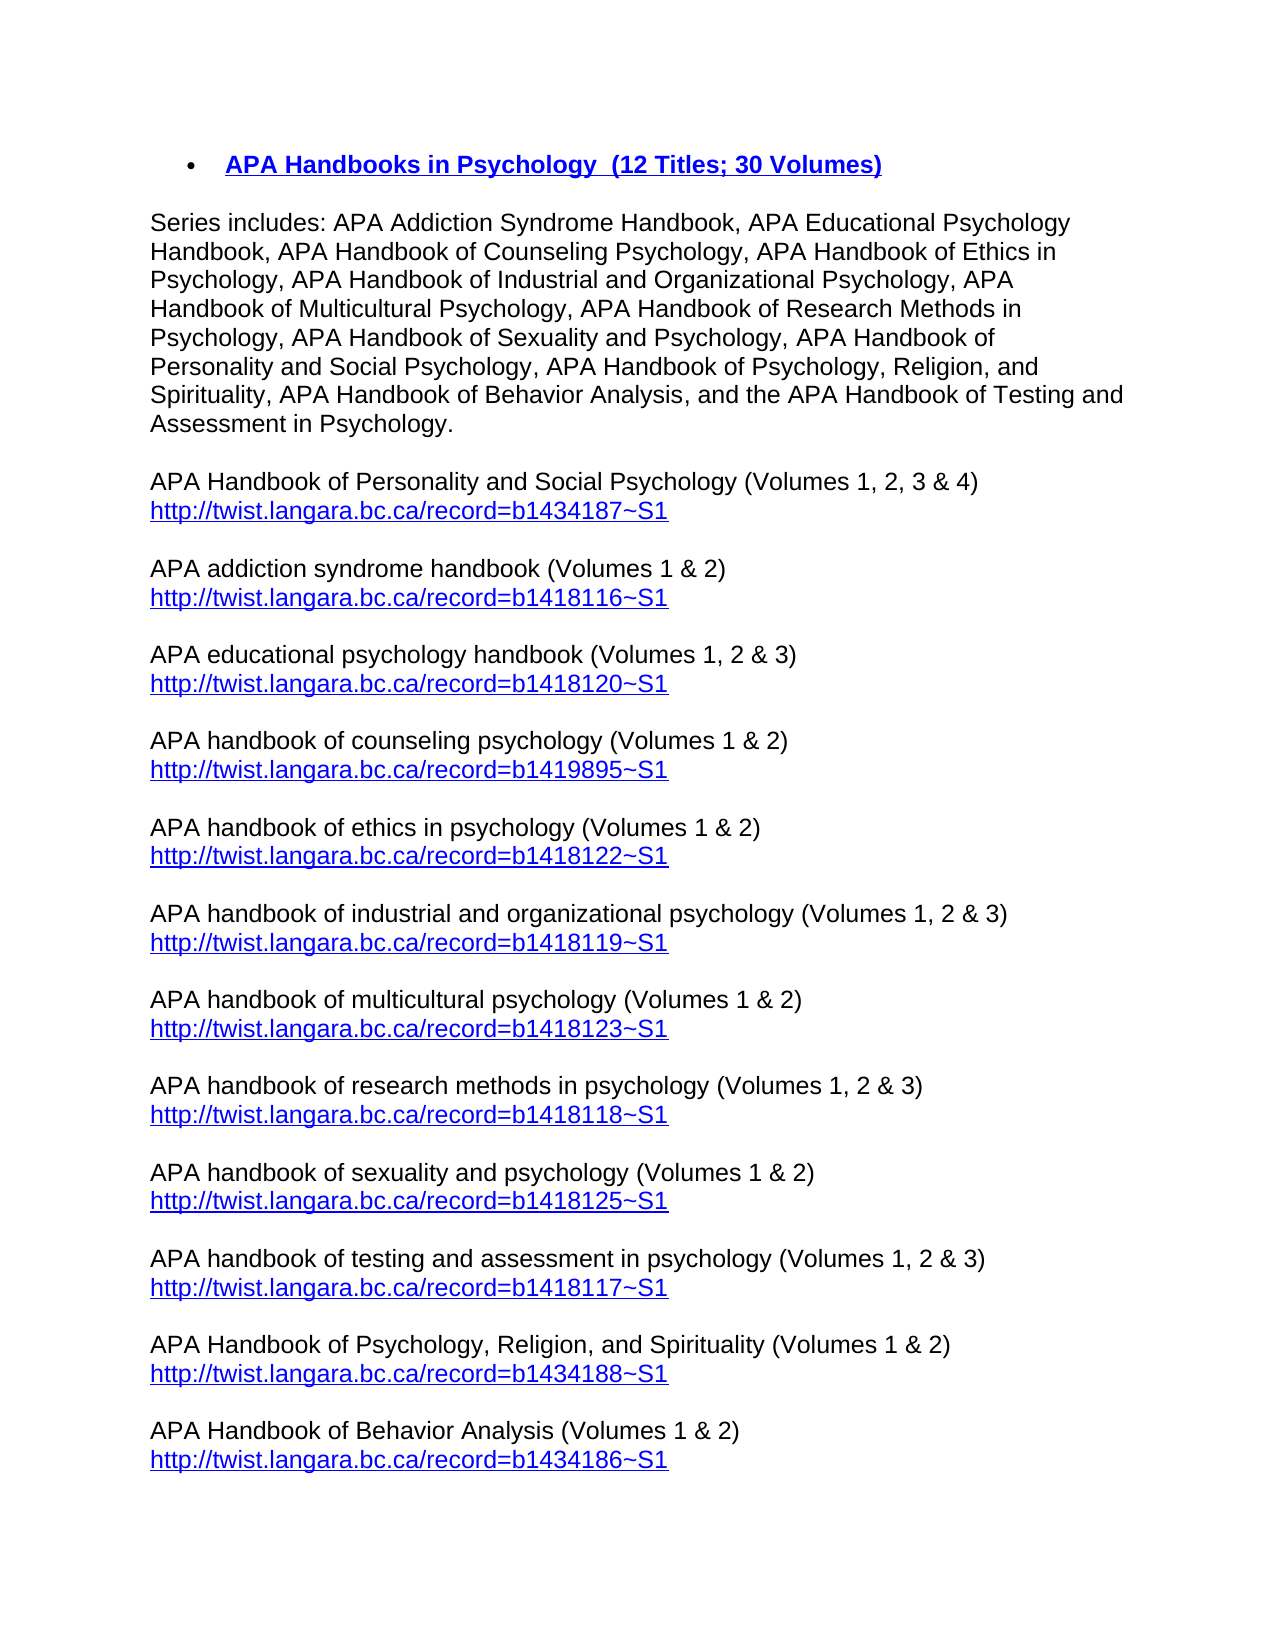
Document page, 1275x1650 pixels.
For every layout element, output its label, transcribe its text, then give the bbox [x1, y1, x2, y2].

text Series includes: APA Addiction Syndrome Handbook, APA Educational Psychology Handbook, APA Handbook of Counseling Psychology, APA Handbook of Ethics in Psychology, APA Handbook of Industrial and Organizational Psychology, APA Handbook of Multicultural Psychology, APA Handbook of Research Methods in Psychology, APA Handbook of Sexuality and Psychology, APA Handbook of Personality and Social Psychology, APA Handbook of Psychology, Religion, and Spirituality, APA Handbook of Behavior Analysis, and the APA Handbook of Testing and Assessment in Psychology. [150, 208, 1125, 438]
text APA Handbook of Personality and Social Psychology (Volumes 1, 2, 3 & 4) http://twist.langara.bc.ca/record=b1434187~S1 [150, 467, 1125, 524]
list APA Handbooks in Psychology (12 Titles; 30 Volumes) [187, 150, 1125, 179]
text APA addiction syndrome handbook (Volumes 1 & 2) http://twist.langara.bc.ca/record=b1418116~S1 APA educational psychology handbook (Volumes 1, 2 & 3) http://twist.langara.bc.ca/record=b1418120~S1 APA handbook of counseling psychology (Volumes 1 & 2) http://twist.langara.bc.ca/record=b1419895~S1 APA handbook of ethics in psychology (Volumes 1 & 2) http://twist.langara.bc.ca/record=b1418122~S1 APA handbook of industrial and organizational psychology (Volumes 1, 2 & 3) http://twist.langara.bc.ca/record=b1418119~S1 APA handbook of multicultural psychology (Volumes 1 & 2) http://twist.langara.bc.ca/record=b1418123~S1 APA handbook of research methods in psychology (Volumes 1, 2 & 3) http://twist.langara.bc.ca/record=b1418118~S1 APA handbook of sexuality and psychology (Volumes 1 & 2) http://twist.langara.bc.ca/record=b1418125~S1 APA handbook of testing and assessment in psychology (Volumes 1, 2 & 3) http://twist.langara.bc.ca/record=b1418117~S1 APA Handbook of Psychology, Religion, and Spirituality (Volumes 1 & 2) http://twist.langara.bc.ca/record=b1434188~S1 APA Handbook of Behavior Analysis (Volumes 1 & 2) http://twist.langara.bc.ca/record=b1434186~S1 [150, 554, 1125, 1474]
